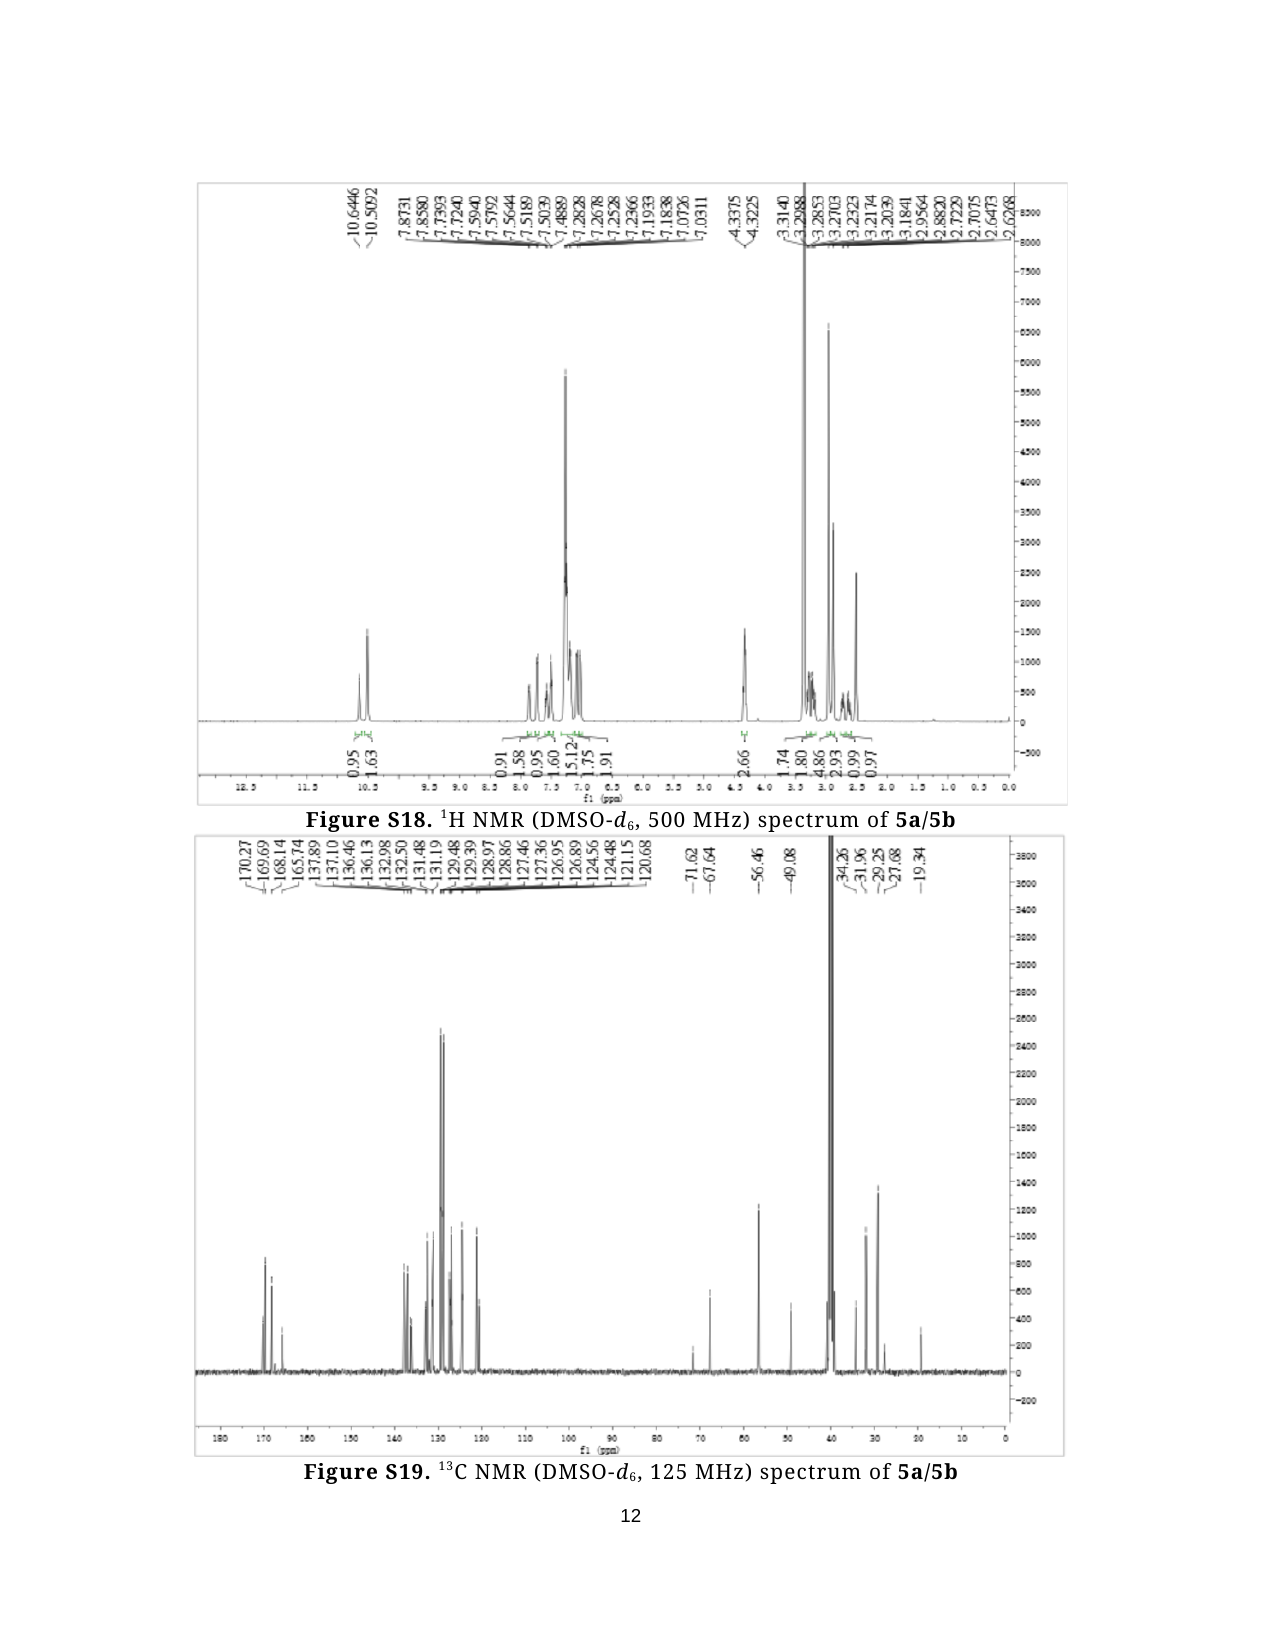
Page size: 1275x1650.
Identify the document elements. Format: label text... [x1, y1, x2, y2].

picture [193, 182, 1068, 806]
text Figure S19. 13C NMR (DMSO-d6, 125 MHz) spectrum of 5a/5b [108, 1457, 1153, 1485]
picture [193, 833, 1068, 1457]
text Figure S18. 1H NMR (DMSO-d6, 500 MHz) spectrum of 5a/5b [108, 806, 1153, 834]
